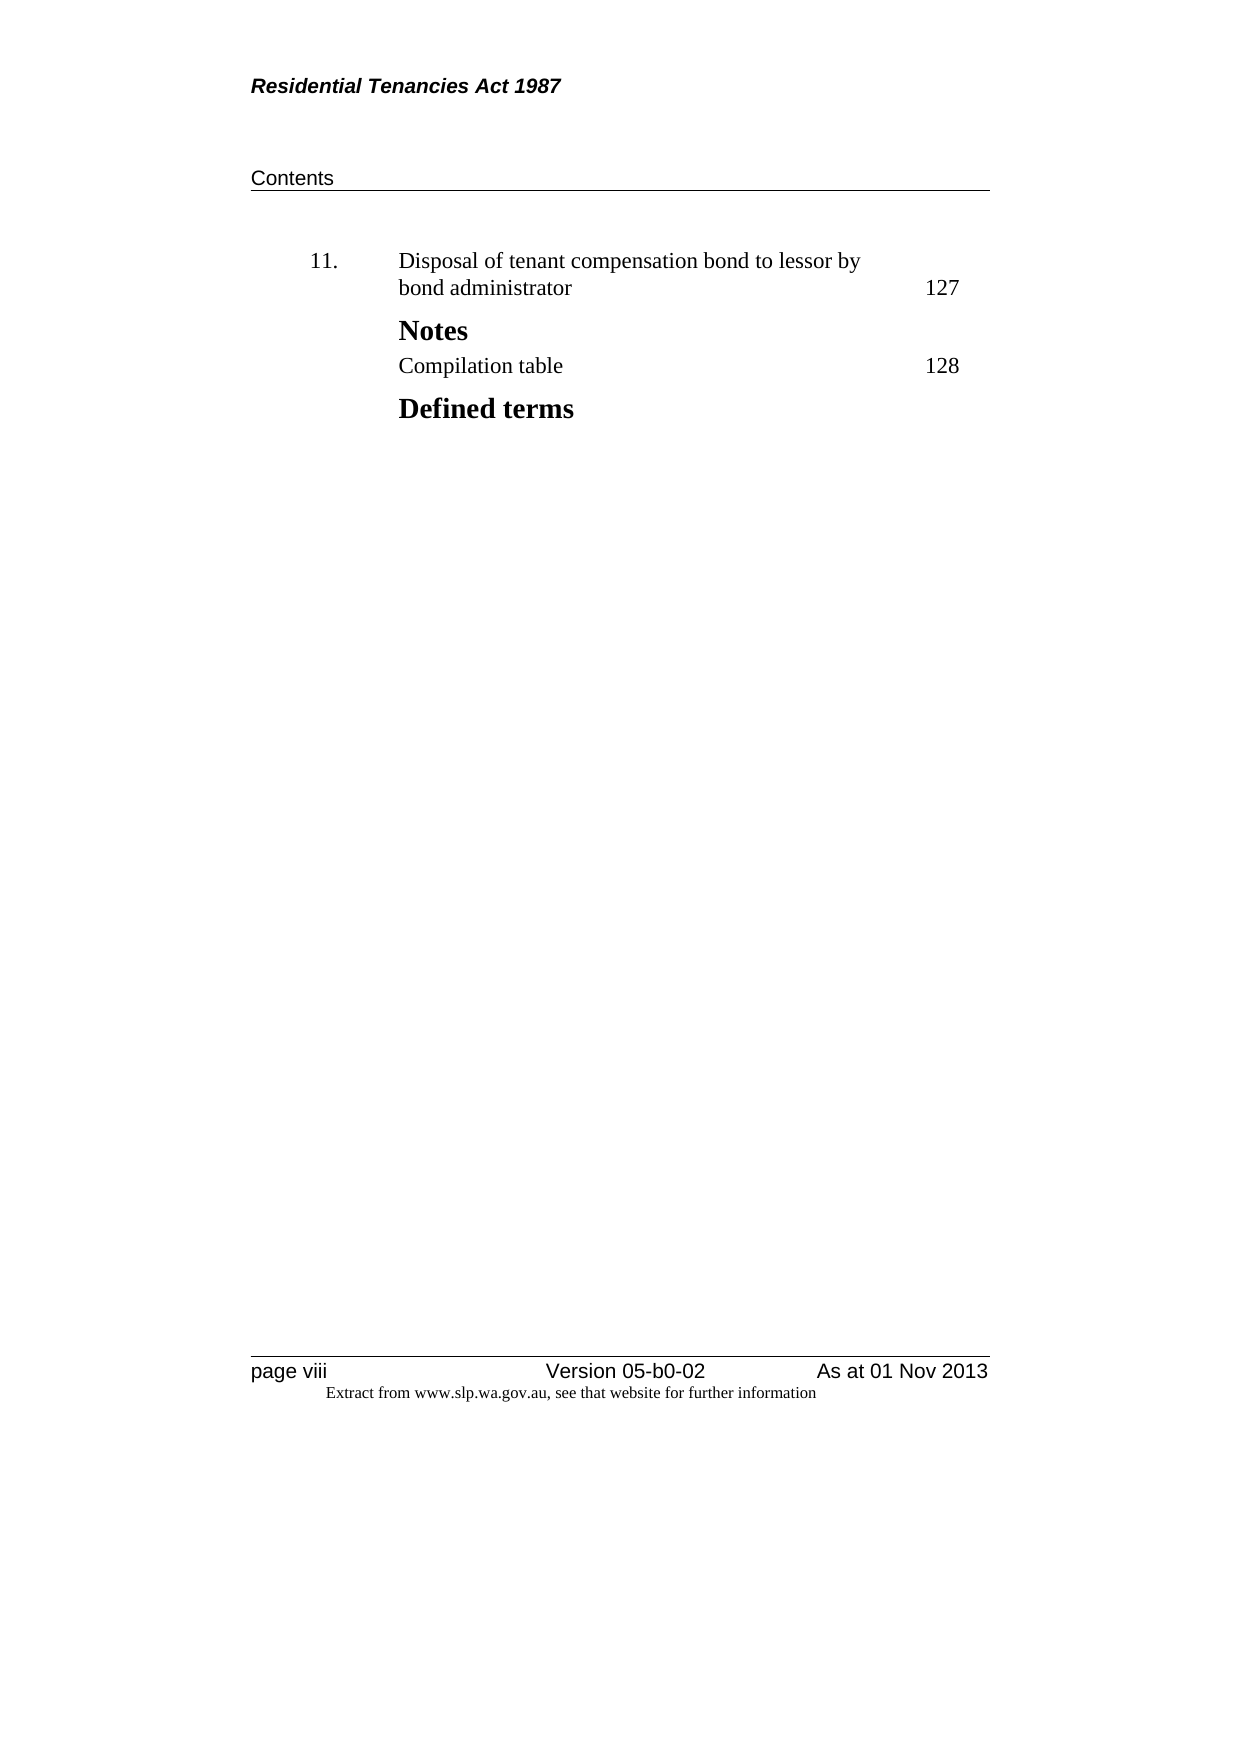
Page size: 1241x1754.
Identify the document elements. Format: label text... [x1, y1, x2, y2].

text Compilation table 128 [309, 352, 872, 379]
text 11. Disposal of tenant compensation bond to lessor by bond administrator 127 [309, 247, 872, 300]
text Defined terms [398, 391, 872, 425]
text Notes [398, 313, 872, 346]
